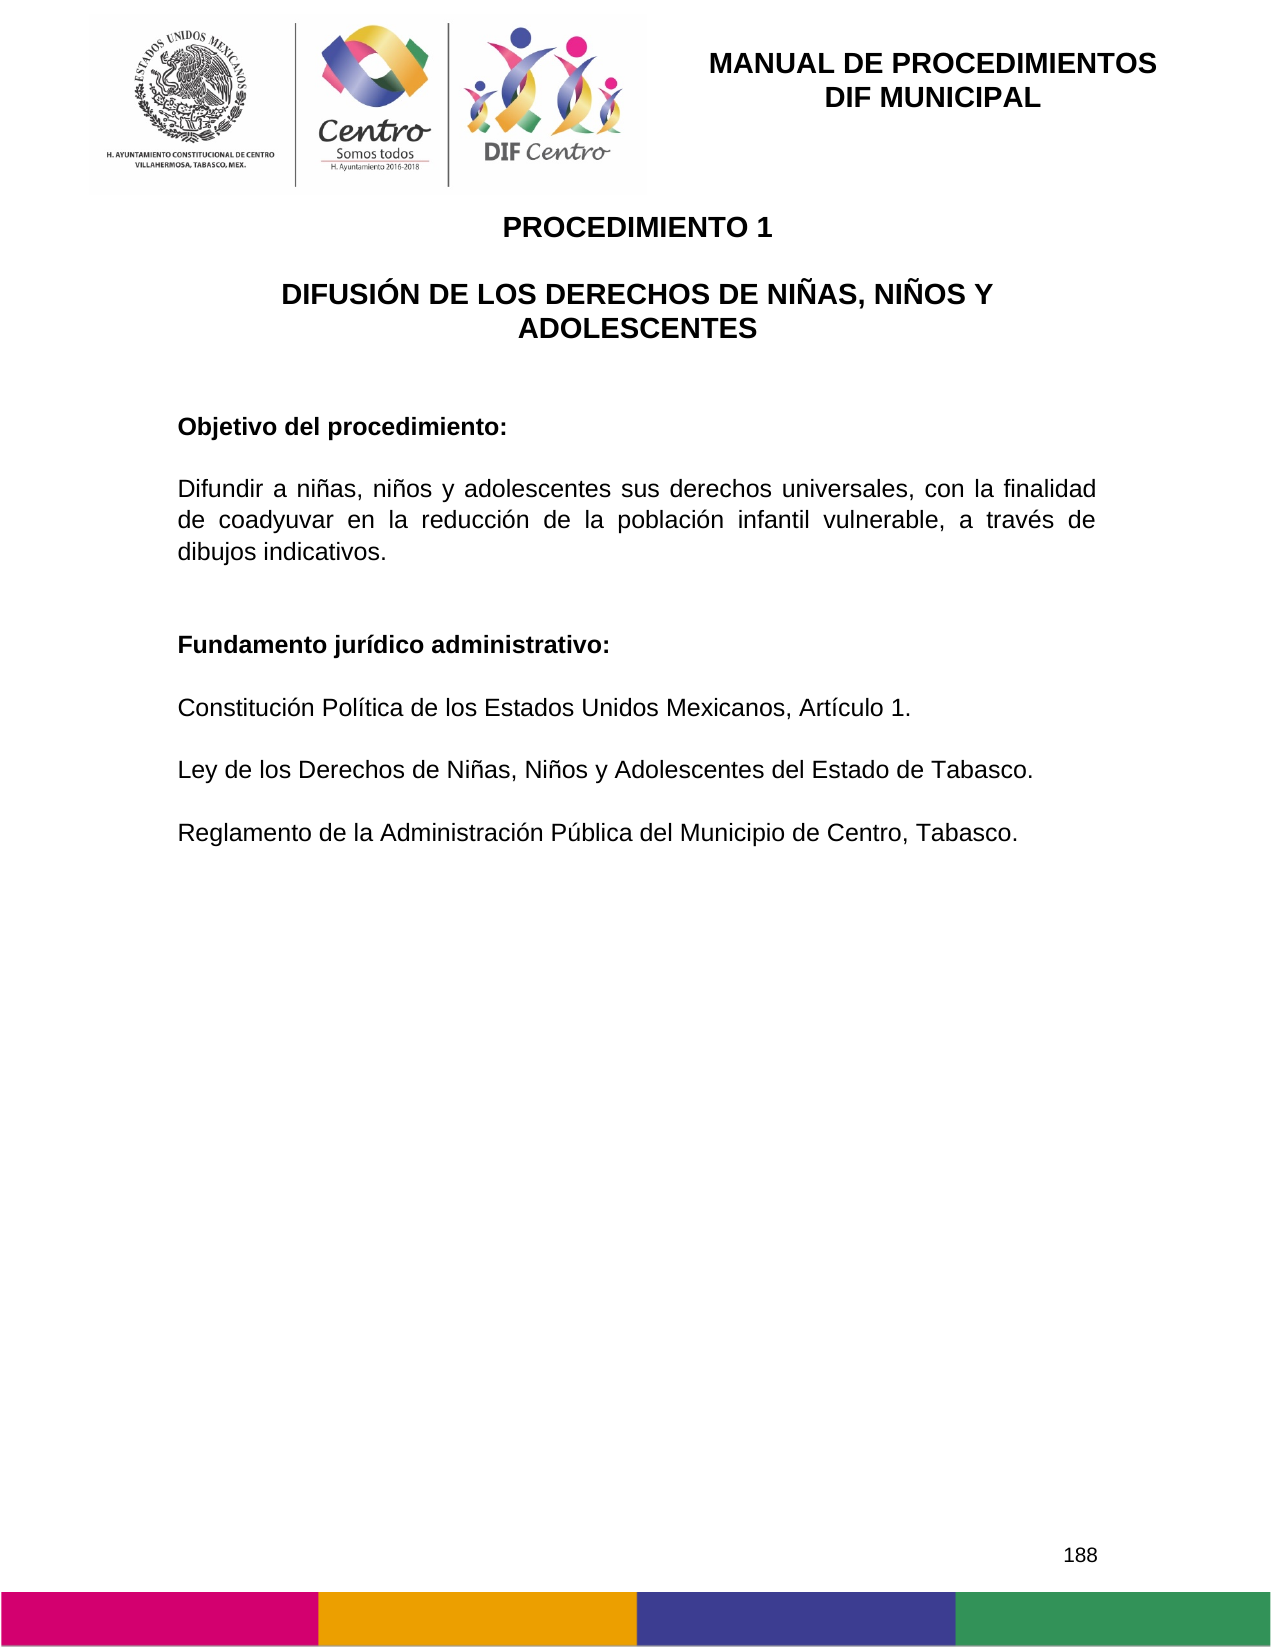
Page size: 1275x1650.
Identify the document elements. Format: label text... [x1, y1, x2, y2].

text Objetivo del procedimiento: [177, 409, 1098, 440]
picture [0, 1592, 1271, 1648]
text Reglamento de la Administración Pública del Municipio de Centro, Tabasco. [177, 815, 1098, 847]
text Ley de los Derechos de Niñas, Niños y Adolescentes del Estado de Tabasco. [177, 753, 1098, 784]
picture [88, 14, 648, 195]
text Difundir a niñas, niños y adolescentes sus derechos universales, con la finalidad de coadyuvar en la reducción de la población infantil vulnerable, a través de dibujos indicativos. [177, 472, 1098, 565]
text PROCEDIMIENTO 1 [177, 210, 1098, 244]
text Constitución Política de los Estados Unidos Mexicanos, Artículo 1. [177, 690, 1098, 722]
text Fundamento jurídico administrativo: [177, 628, 1098, 659]
text DIFUSIÓN DE LOS DERECHOS DE NIÑAS, NIÑOS Y ADOLESCENTES [177, 277, 1098, 344]
